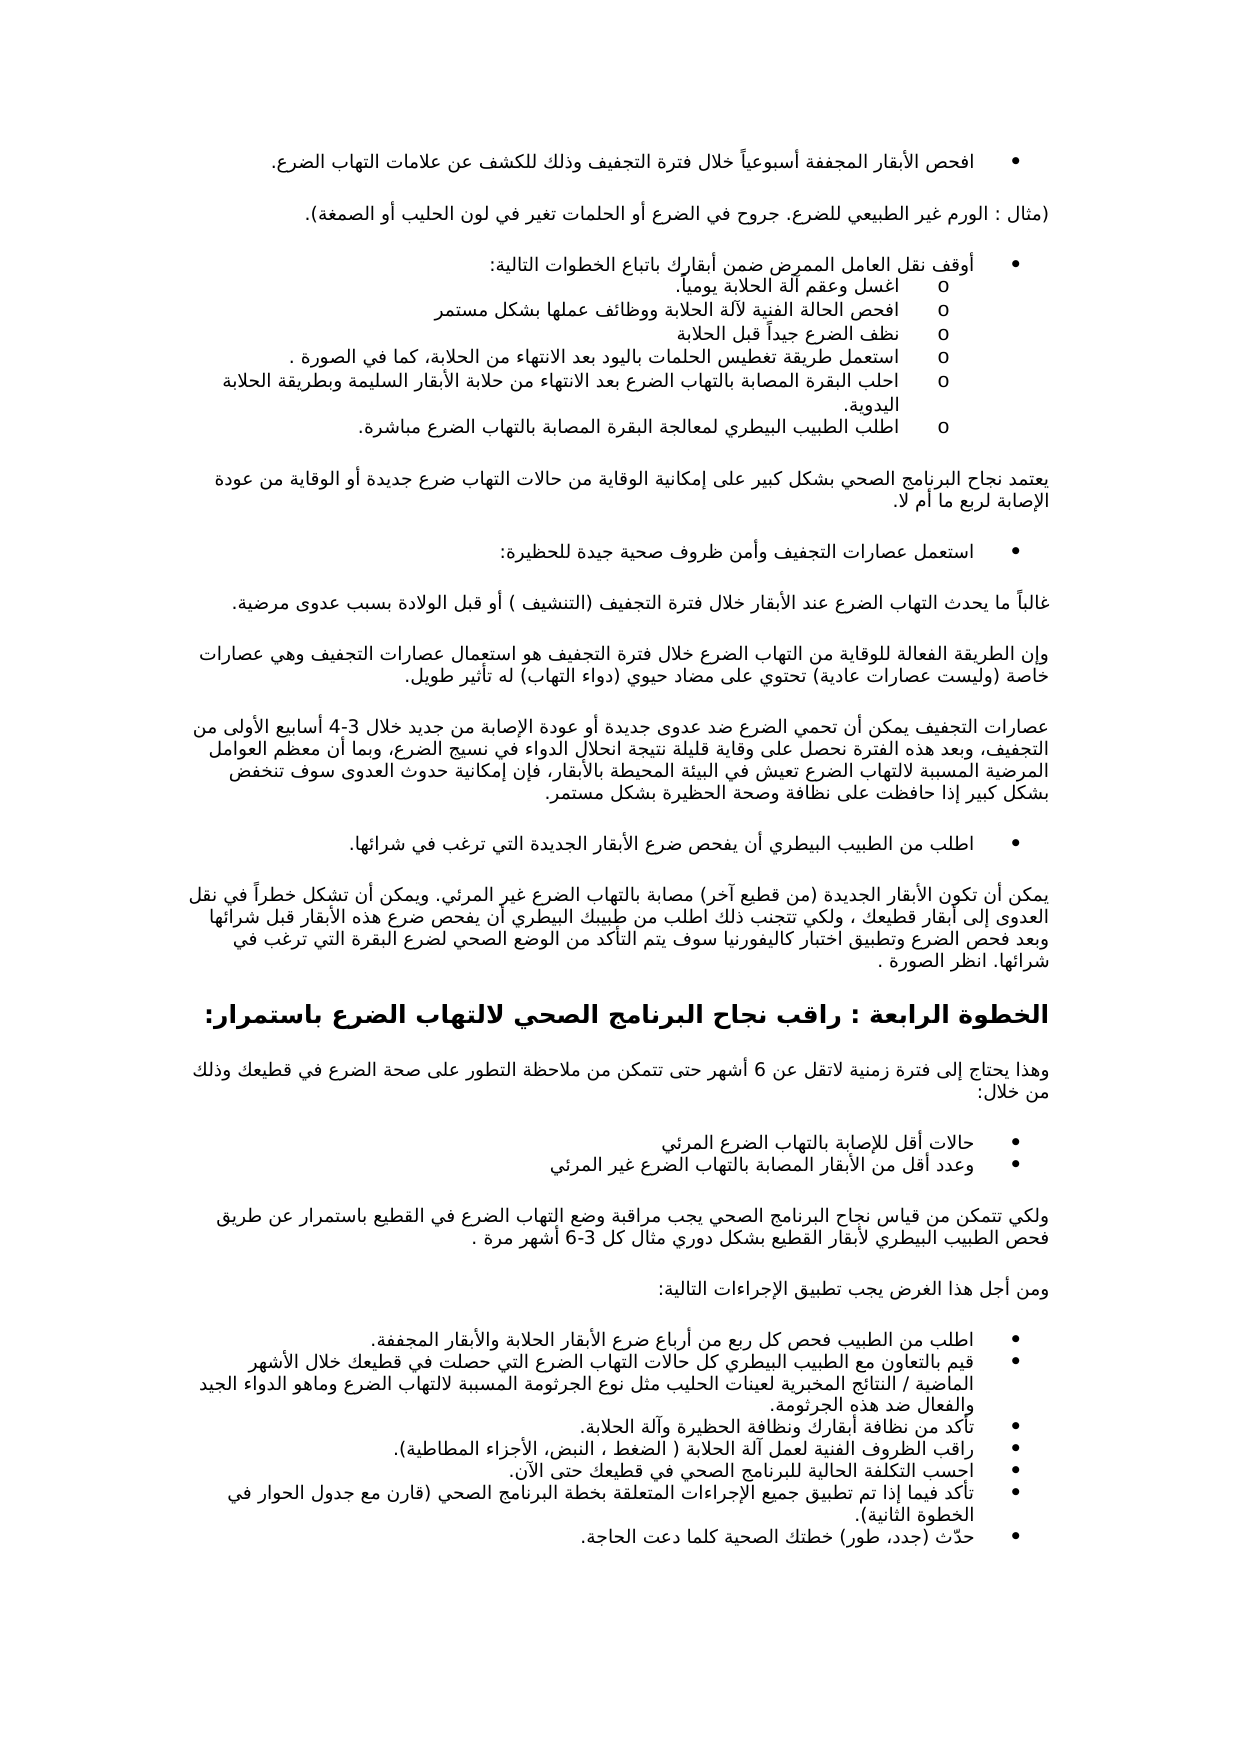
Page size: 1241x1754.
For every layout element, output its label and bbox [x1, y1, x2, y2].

table_cell [186, 150, 1051, 1578]
